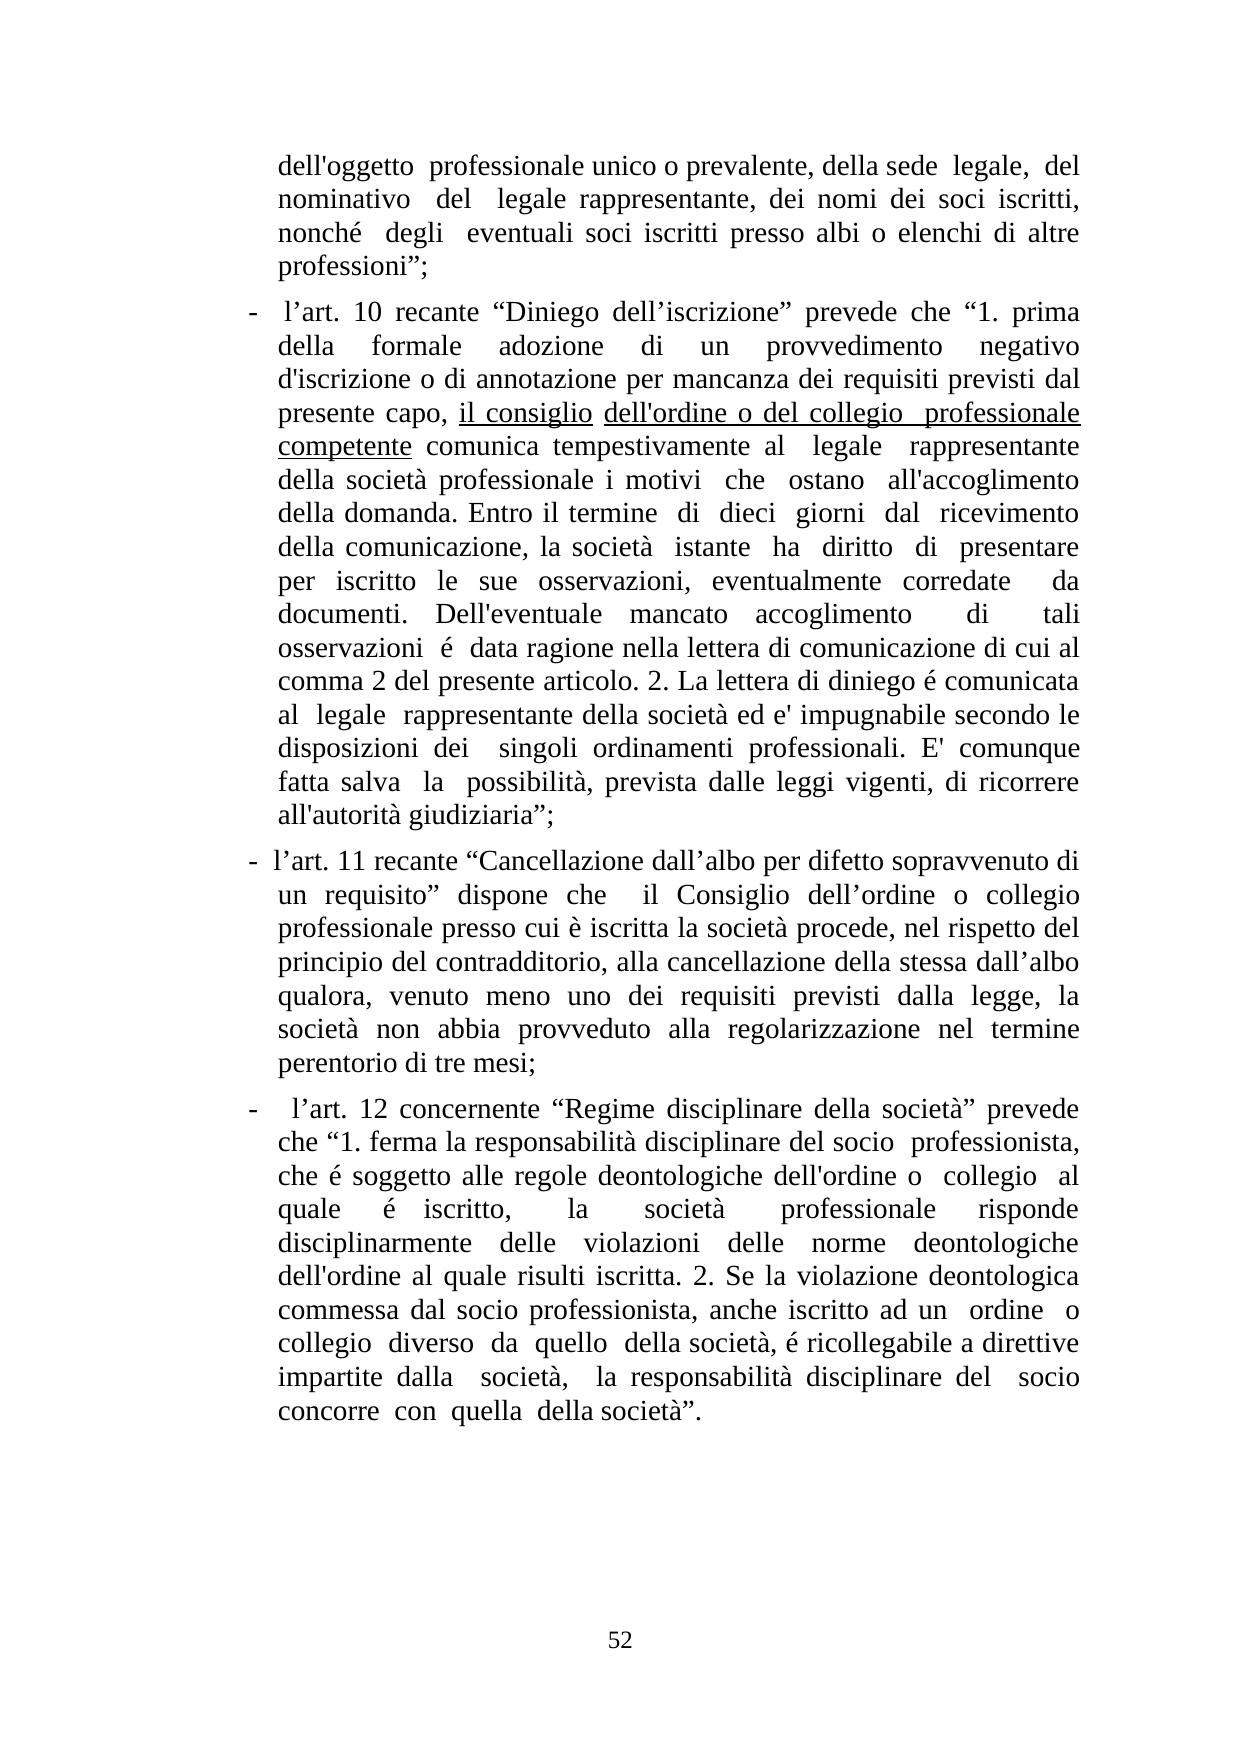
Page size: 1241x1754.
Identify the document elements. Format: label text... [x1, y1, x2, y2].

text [248, 148, 1081, 282]
text - l’art. 11 recante “Cancellazione dall’albo per difetto sopravvenuto di un requisito” dispone che il Consiglio dell’ordine o collegio professionale presso cui è iscritta la società procede, nel rispetto del principio del contradditorio, alla cancellazione della stessa dall’albo qualora, venuto meno uno dei requisiti previsti dalla legge, la società non abbia provveduto alla regolarizzazione nel termine perentorio di tre mesi; [248, 843, 1081, 1078]
text - l’art. 10 recante “Diniego dell’iscrizione” prevede che “1. prima della formale adozione di un provvedimento negativo d'iscrizione o di annotazione per mancanza dei requisiti previsti dal presente capo, il consiglio dell'ordine o del collegio professionale competente comunica tempestivamente al legale rappresentante della società professionale i motivi che ostano all'accoglimento della domanda. Entro il termine di dieci giorni dal ricevimento della comunicazione, la società istante ha diritto di presentare per iscritto le sue osservazioni, eventualmente corredate da documenti. Dell'eventuale mancato accoglimento di tali osservazioni é data ragione nella lettera di comunicazione di cui al comma 2 del presente articolo. 2. La lettera di diniego é comunicata al legale rappresentante della società ed e' impugnabile secondo le disposizioni dei singoli ordinamenti professionali. E' comunque fatta salva la possibilità, prevista dalle leggi vigenti, di ricorrere all'autorità giudiziaria”; [248, 294, 1081, 831]
text - l’art. 12 concernente “Regime disciplinare della società” prevede che “1. ferma la responsabilità disciplinare del socio professionista, che é soggetto alle regole deontologiche dell'ordine o collegio al quale é iscritto, la società professionale risponde disciplinarmente delle violazioni delle norme deontologiche dell'ordine al quale risulti iscritta. 2. Se la violazione deontologica commessa dal socio professionista, anche iscritto ad un ordine o collegio diverso da quello della società, é ricollegabile a direttive impartite dalla società, la responsabilità disciplinare del socio concorre con quella della società”. [248, 1091, 1081, 1426]
